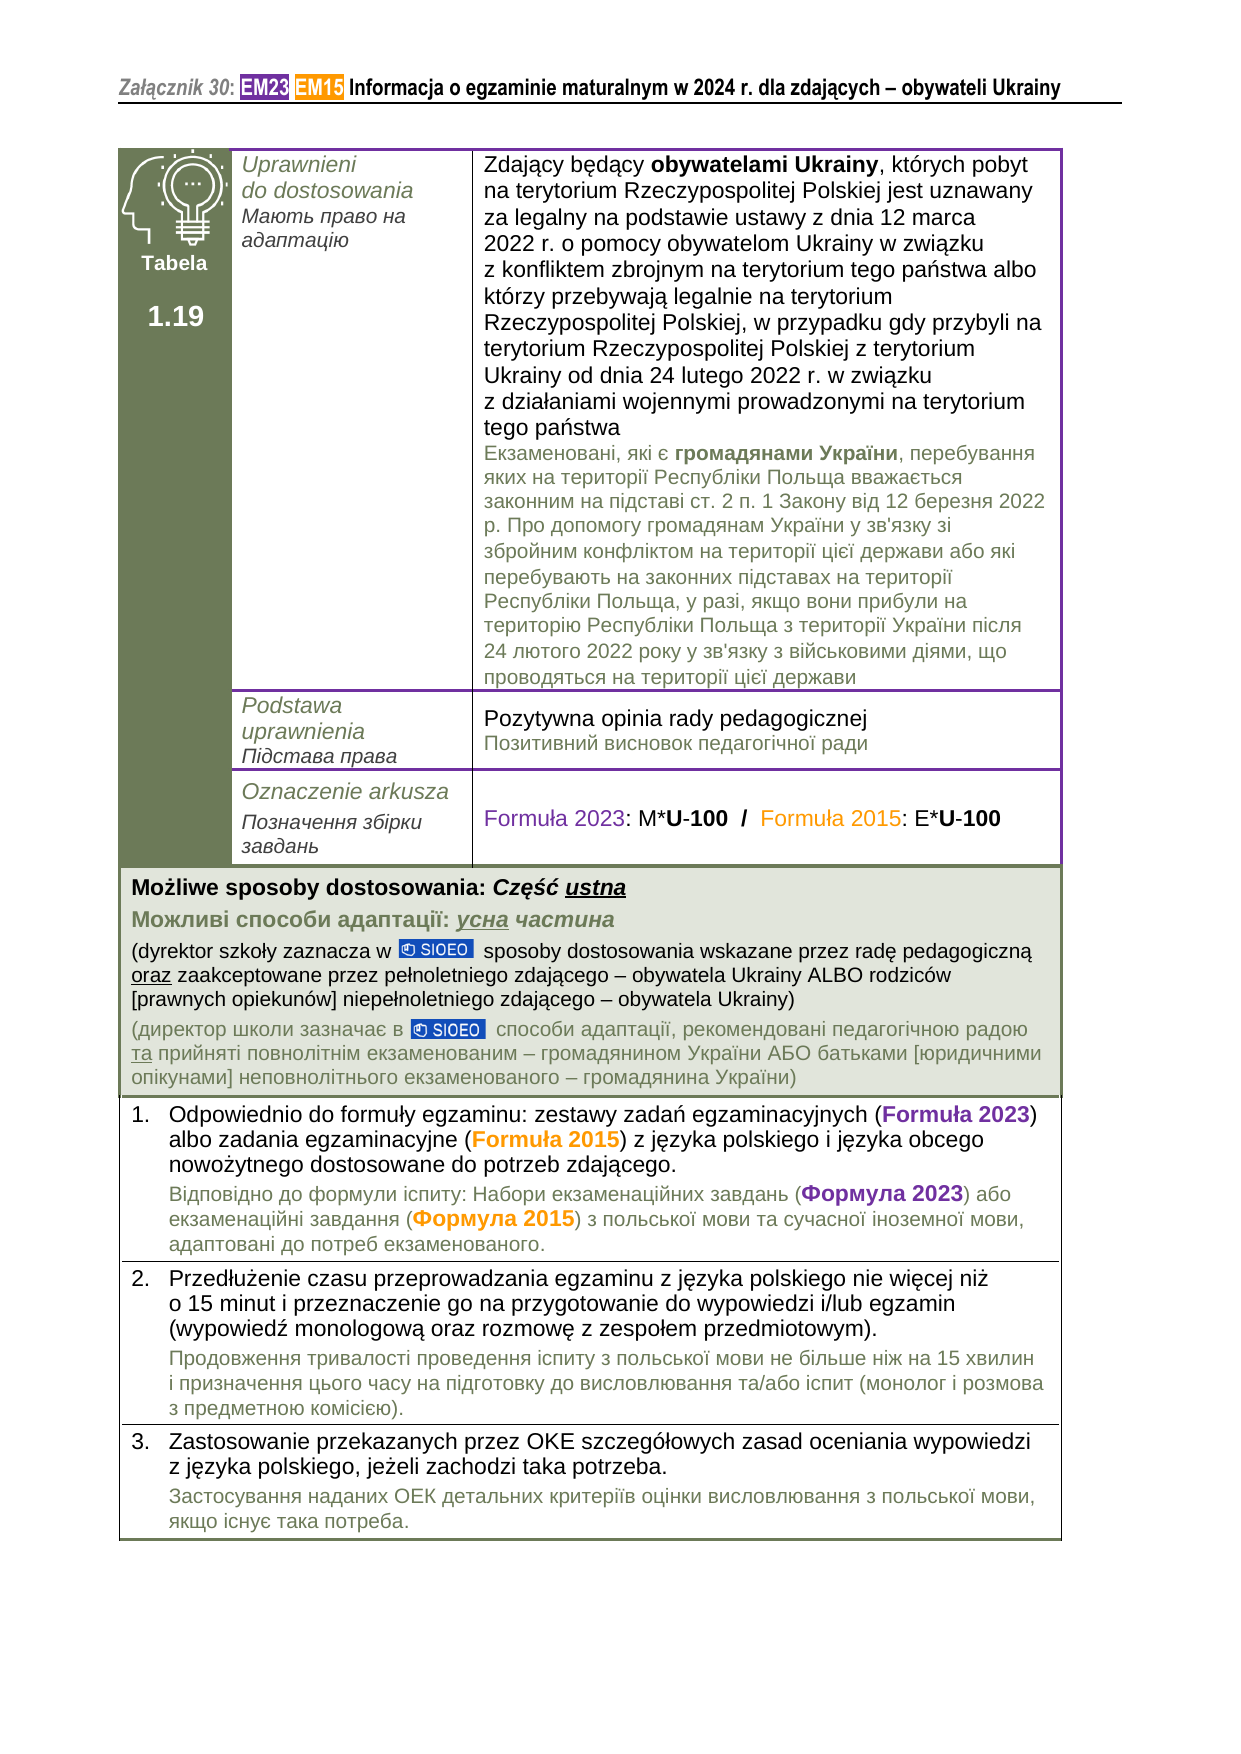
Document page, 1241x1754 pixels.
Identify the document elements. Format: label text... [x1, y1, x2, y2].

table_header [121, 151, 229, 864]
picture [410, 1019, 486, 1039]
table_header Uprawnieni do dostosowania Мають право на адаптацію [232, 151, 472, 688]
table_header Zdający będący obywatelami Ukrainy, których pobyt na terytorium Rzeczypospolitej Polskiej jest uznawany za legalny na podstawie ustawy z dnia 12 marca 2022 r. o pomocy obywatelom Ukrainy w związku z konfliktem zbrojnym na terytorium tego państwa albo którzy przebywają legalnie na terytorium Rzeczypospolitej Polskiej, w przypadku gdy przybyli na terytorium Rzeczypospolitej Polskiej z terytorium Ukrainy od dnia 24 lutego 2022 r. w związku z działaniami wojennymi prowadzonymi na terytorium tego państwa Екзаменовані, які є громадянами України, перебування яких на території Республіки Польща вважається законним на підставі ст. 2 п. 1 Закону від 12 березня 2022 р. Про допомогу громадянам України у зв'язку зі збройним конфліктом на території цієї держави або які перебувають на законних підставах на території Республіки Польща, у разі, якщо вони прибули на територію Республіки Польща з території України після 24 лютого 2022 року у зв'язку з військовими діями, що проводяться на території цієї держави [473, 151, 1060, 688]
picture [121, 149, 228, 246]
picture [398, 939, 474, 958]
table_cell Odpowiednio do formuły egzaminu: zestawy zadań egzaminacyjnych (Formuła 2023) albo zadania egzaminacyjne (Formuła 2015) z języka polskiego i języka obcego nowożytnego dostosowane do potrzeb zdającego. Відповідно до формули іспиту: Набори екзаменаційних завдань (Формула 2023) або екзаменаційні завдання (Формула 2015) з польської мови та сучасної іноземної мови, адаптовані до потреб екзаменованого. [120, 1095, 1061, 1261]
table_cell Pozytywna opinia rady pedagogicznej Позитивний висновок педагогічної ради [473, 692, 1060, 768]
table_cell Podstawa uprawnienia Підстава права [232, 692, 472, 768]
table_cell Oznaczenie arkusza Позначення збірки завдань [232, 771, 472, 864]
table_cell Formuła 2023: M*U-100 / Formuła 2015: E*U-100 [473, 771, 1060, 864]
table_cell Zastosowanie przekazanych przez OKE szczegółowych zasad oceniania wypowiedzi z języka polskiego, jeżeli zachodzi taka potrzeba. Застосування наданих ОЕК детальних критеріїв оцінки висловлювання з польської мови, якщо існує така потреба. [120, 1424, 1061, 1538]
table_cell Możliwe sposoby dostosowania: Część ustna Можливі способи адаптації: усна частина (dyrektor szkoły zaznacza w sposoby dostosowania wskazane przez radę pedagogiczną oraz zaakceptowane przez pełnoletniego zdającego – obywatela Ukrainy ALBO rodziców [prawnych opiekunów] niepełnoletniego zdającego – obywatela Ukrainy) (директор школи зазначає в способи адаптації, рекомендовані педагогічною радою та прийняті повнолітнім екзаменованим – громадянином України АБО батьками [юридичними опікунами] неповнолітнього екзаменованого – громадянина України) [121, 868, 1060, 1095]
table_cell Przedłużenie czasu przeprowadzania egzaminu z języka polskiego nie więcej niż o 15 minut i przeznaczenie go na przygotowanie do wypowiedzi i/lub egzamin (wypowiedź monologową oraz rozmowę z zespołem przedmiotowym). Продовження тривалості проведення іспиту з польської мови не більше ніж на 15 хвилин і призначення цього часу на підготовку до висловлювання та/або іспит (монолог і розмова з предметною комісією). [120, 1261, 1061, 1424]
